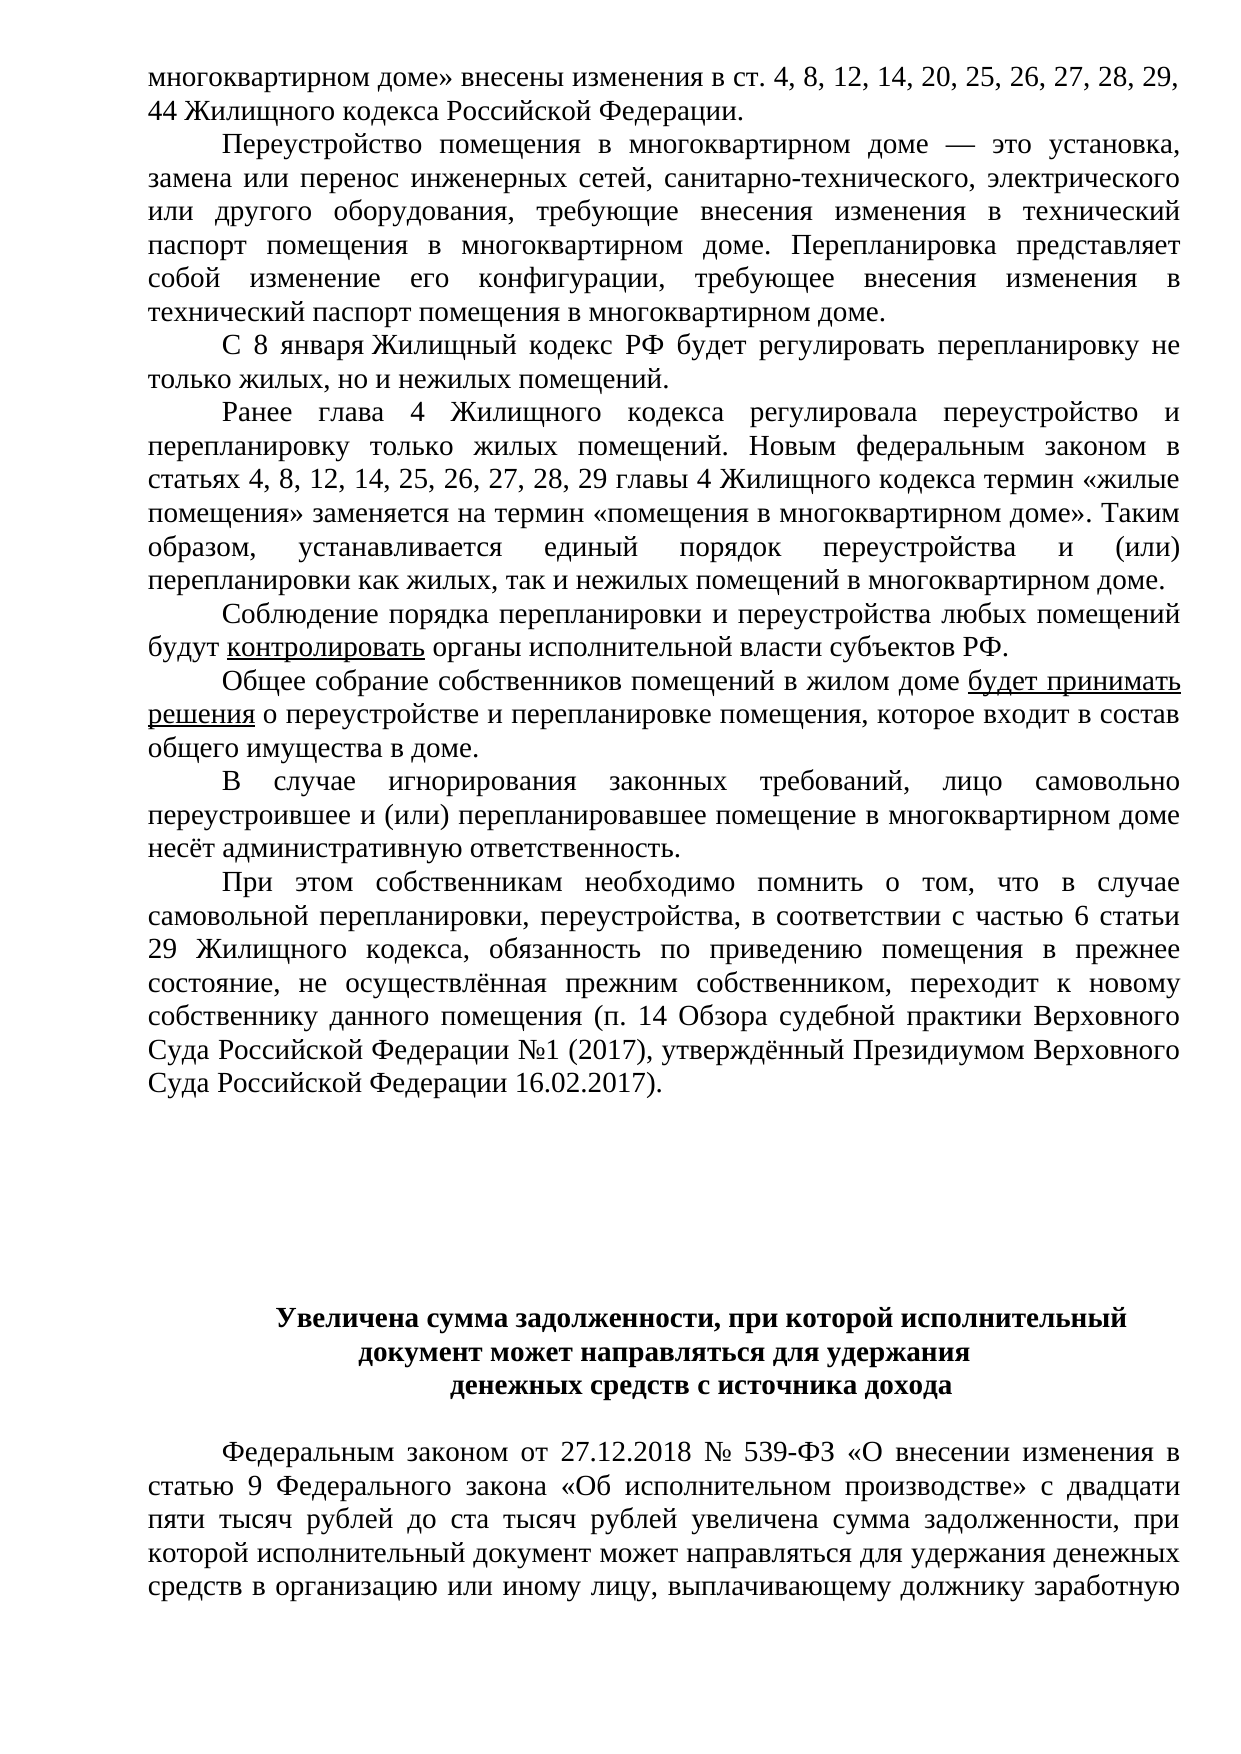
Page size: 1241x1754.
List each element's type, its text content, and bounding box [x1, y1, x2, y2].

text денежных средств с источника дохода [148, 1367, 1181, 1401]
text В случае игнорирования законных требований, лицо самовольно переустроившее и (или) перепланировавшее помещение в многоквартирном доме несёт административную ответственность. [148, 763, 1181, 864]
text При этом собственникам необходимо помнить о том, что в случае самовольной перепланировки, переустройства, в соответствии с частью 6 статьи 29 Жилищного кодекса, обязанность по приведению помещения в прежнее состояние, не осуществлённая прежним собственником, переходит к новому собственнику данного помещения (п. 14 Обзора судебной практики Верховного Суда Российской Федерации №1 (2017), утверждённый Президиумом Верховного Суда Российской Федерации 16.02.2017). [148, 864, 1181, 1099]
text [148, 59, 1181, 126]
text С 8 января Жилищный кодекс РФ будет регулировать перепланировку не только жилых, но и нежилых помещений. [148, 327, 1181, 394]
text Переустройство помещения в многоквартирном доме — это установка, замена или перенос инженерных сетей, санитарно-технического, электрического или другого оборудования, требующие внесения изменения в технический паспорт помещения в многоквартирном доме. Перепланировка представляет собой изменение его конфигурации, требующее внесения изменения в технический паспорт помещения в многоквартирном доме. [148, 126, 1181, 327]
text Увеличена сумма задолженности, при которой исполнительный документ может направляться для удержания [148, 1300, 1181, 1367]
text Соблюдение порядка перепланировки и переустройства любых помещений будут контролировать органы исполнительной власти субъектов РФ. [148, 596, 1181, 663]
text Общее собрание собственников помещений в жилом доме будет принимать решения о переустройстве и перепланировке помещения, которое входит в состав общего имущества в доме. [148, 663, 1181, 763]
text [148, 1434, 1181, 1602]
text Ранее глава 4 Жилищного кодекса регулировала переустройство и перепланировку только жилых помещений. Новым федеральным законом в статьях 4, 8, 12, 14, 25, 26, 27, 28, 29 главы 4 Жилищного кодекса термин «жилые помещения» заменяется на термин «помещения в многоквартирном доме». Таким образом, устанавливается единый порядок переустройства и (или) перепланировки как жилых, так и нежилых помещений в многоквартирном доме. [148, 394, 1181, 596]
